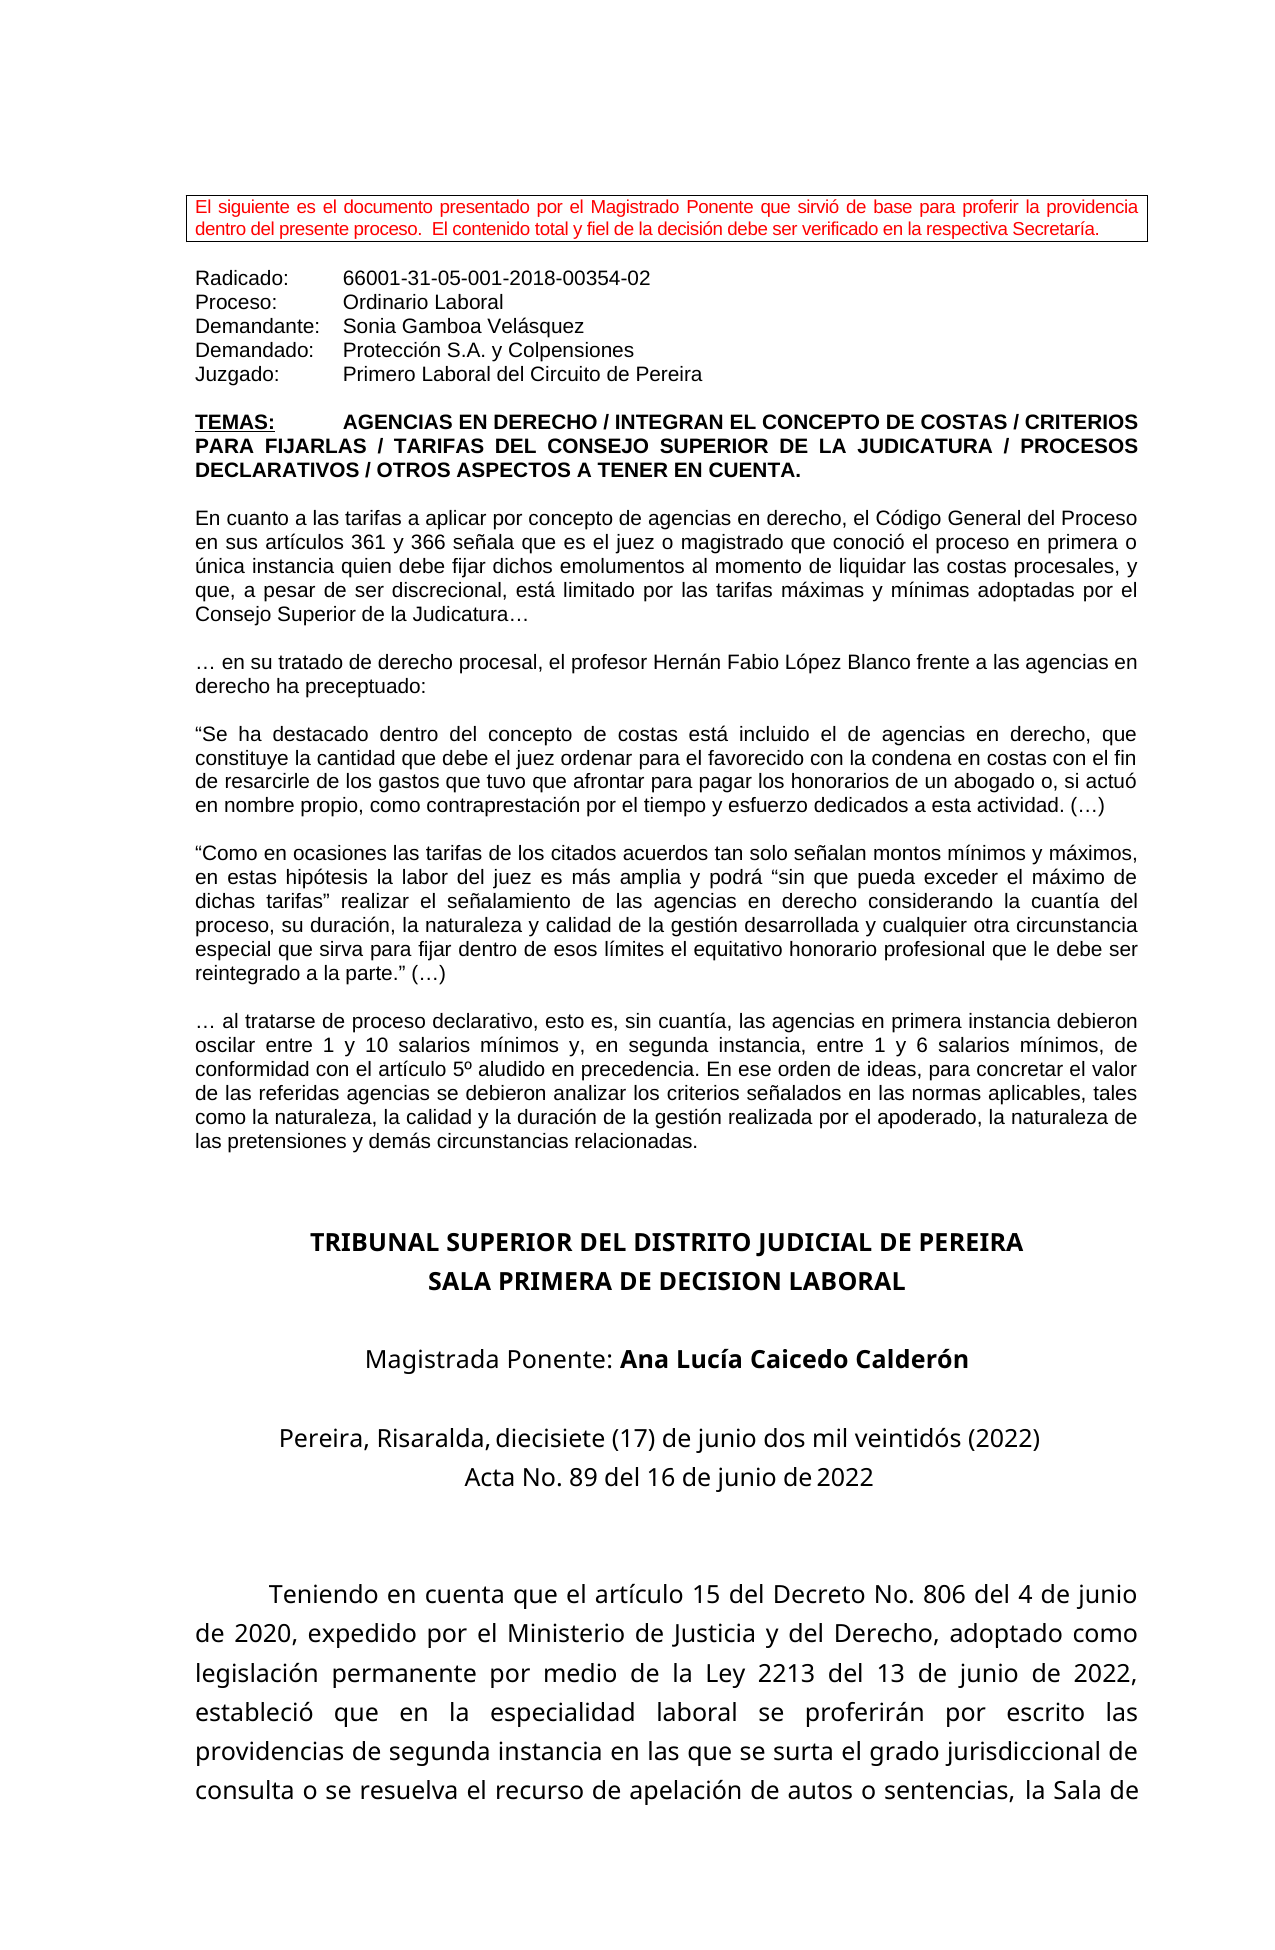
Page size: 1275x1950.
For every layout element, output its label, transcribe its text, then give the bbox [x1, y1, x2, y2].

text “Como en ocasiones las tarifas de los citados acuerdos tan solo señalan montos mínimos y máximos, en estas hipótesis la labor del juez es más amplia y podrá “sin que pueda exceder el máximo de dichas tarifas” realizar el señalamiento de las agencias en derecho considerando la cuantía del proceso, su duración, la naturaleza y calidad de la gestión desarrollada y cualquier otra circunstancia especial que sirva para fijar dentro de esos límites el equitativo honorario profesional que le debe ser reintegrado a la parte.” (…) [195, 841, 1139, 985]
text … al tratarse de proceso declarativo, esto es, sin cuantía, las agencias en primera instancia debieron oscilar entre 1 y 10 salarios mínimos y, en segunda instancia, entre 1 y 6 salarios mínimos, de conformidad con el artículo 5º aludido en precedencia. En ese orden de ideas, para concretar el valor de las referidas agencias se debieron analizar los criterios señalados en las normas aplicables, tales como la naturaleza, la calidad y la duración de la gestión realizada por el apoderado, la naturaleza de las pretensiones y demás circunstancias relacionadas. [195, 1009, 1139, 1153]
text TRIBUNAL SUPERIOR DEL DISTRITO JUDICIAL DE PEREIRA [195, 1224, 1139, 1258]
text Proceso: Ordinario Laboral [195, 290, 1139, 314]
text Demandante: Sonia Gamboa Velásquez [195, 314, 1139, 338]
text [195, 1577, 1139, 1807]
text TEMAS: AGENCIAS EN DERECHO / INTEGRAN EL CONCEPTO DE COSTAS / CRITERIOS PARA FIJARLAS / TARIFAS DEL CONSEJO SUPERIOR DE LA JUDICATURA / PROCESOS DECLARATIVOS / OTROS ASPECTOS A TENER EN CUENTA. [195, 410, 1139, 482]
text Magistrada Ponente: Ana Lucía Caicedo Calderón [195, 1342, 1139, 1376]
text En cuanto a las tarifas a aplicar por concepto de agencias en derecho, el Código General del Proceso en sus artículos 361 y 366 señala que es el juez o magistrado que conoció el proceso en primera o única instancia quien debe fijar dichos emolumentos al momento de liquidar las costas procesales, y que, a pesar de ser discrecional, está limitado por las tarifas máximas y mínimas adoptadas por el Consejo Superior de la Judicatura… [195, 506, 1139, 626]
text Juzgado: Primero Laboral del Circuito de Pereira [195, 362, 1139, 386]
text Radicado: 66001-31-05-001-2018-00354-02 [195, 266, 1139, 290]
text “Se ha destacado dentro del concepto de costas está incluido el de agencias en derecho, que constituye la cantidad que debe el juez ordenar para el favorecido con la condena en costas con el fin de resarcirle de los gastos que tuvo que afrontar para pagar los honorarios de un abogado o, si actuó en nombre propio, como contraprestación por el tiempo y esfuerzo dedicados a esta actividad. (…) [195, 721, 1139, 817]
text Demandado: Protección S.A. y Colpensiones [195, 338, 1139, 362]
text El siguiente es el documento presentado por el Magistrado Ponente que sirvió de base para proferir la providencia dentro del presente proceso. El contenido total y fiel de la decisión debe ser verificado en la respectiva Secretaría. [187, 196, 1147, 241]
text … en su tratado de derecho procesal, el profesor Hernán Fabio López Blanco frente a las agencias en derecho ha preceptuado: [195, 649, 1139, 697]
text SALA PRIMERA DE DECISION LABORAL [195, 1264, 1139, 1298]
text Acta No. 89 del 16 de junio de 2022 [195, 1459, 1139, 1493]
text Pereira, Risaralda, diecisiete (17) de junio dos mil veintidós (2022) [195, 1420, 1139, 1454]
